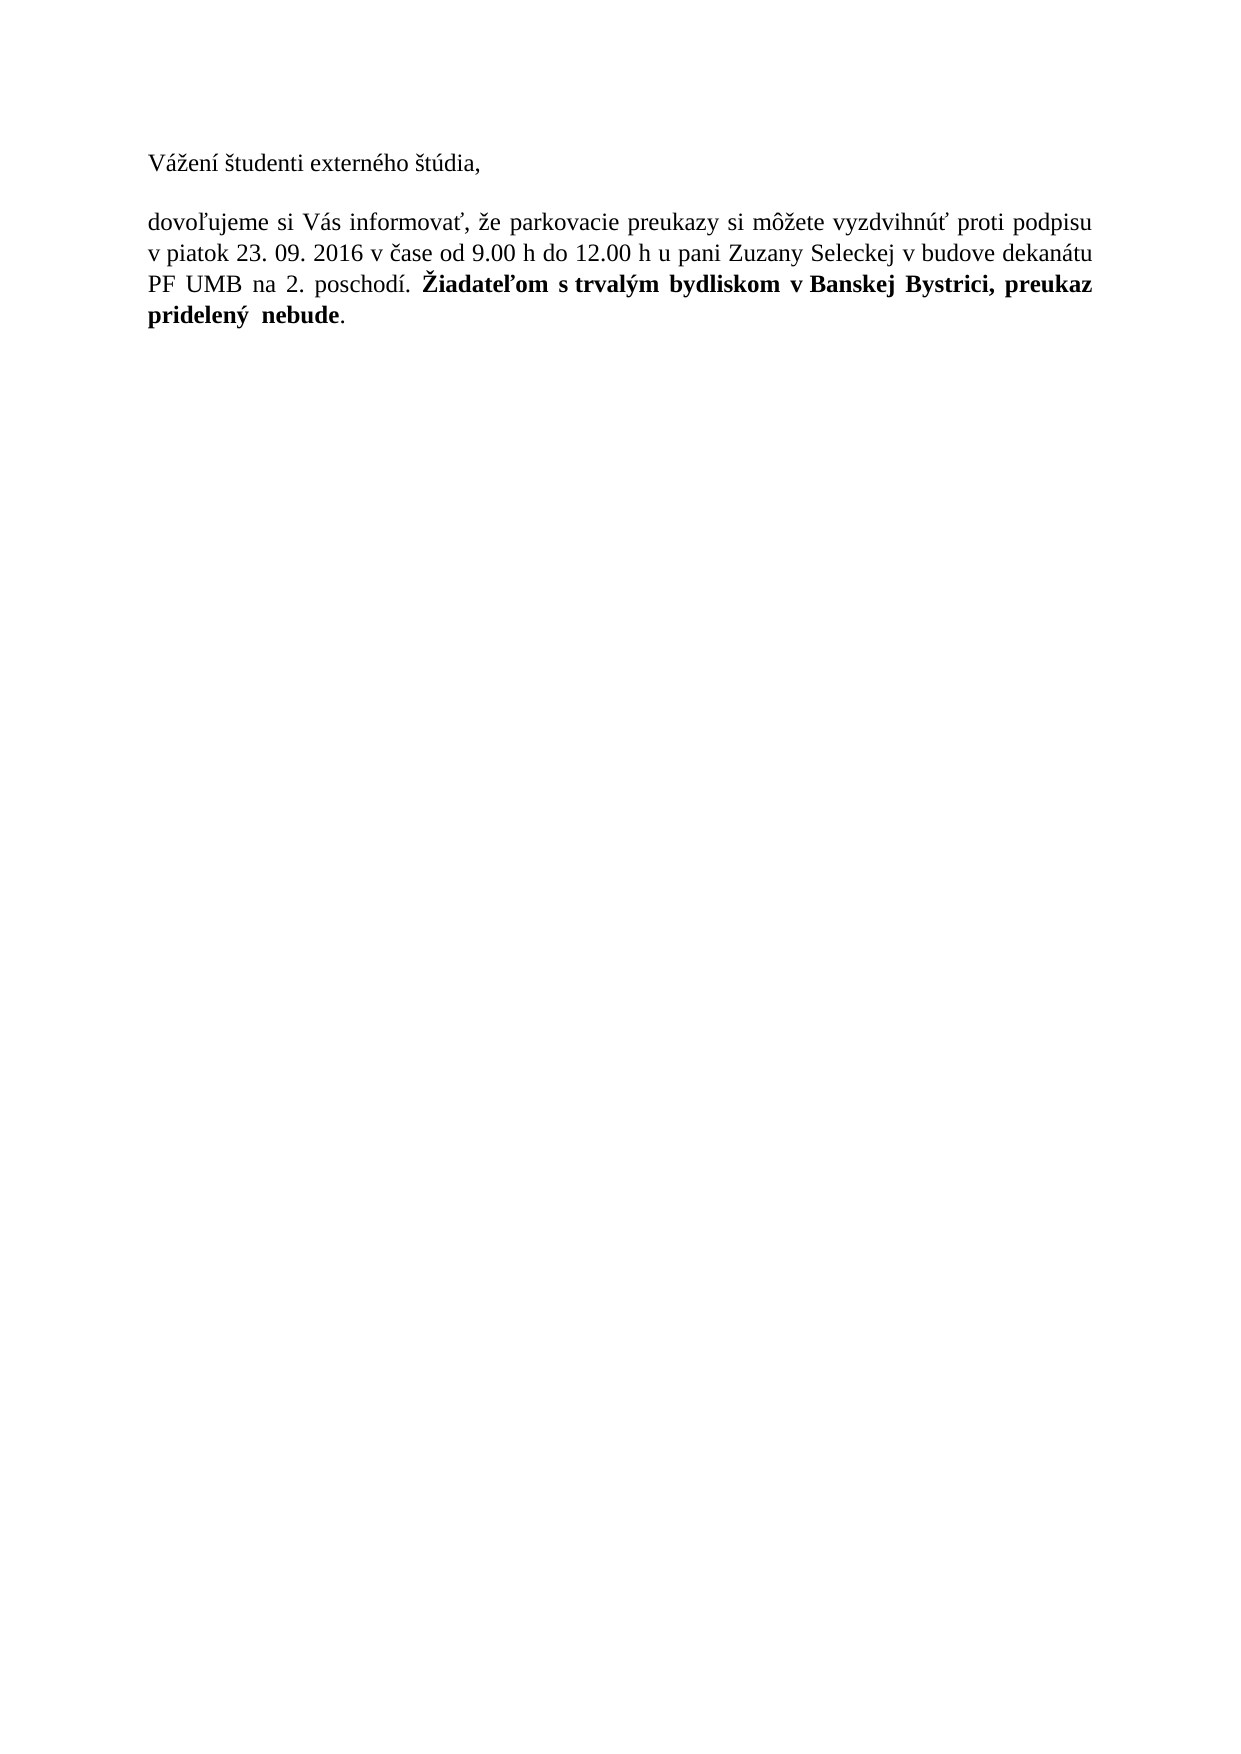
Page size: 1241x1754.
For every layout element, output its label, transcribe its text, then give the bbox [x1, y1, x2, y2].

text Vážení študenti externého štúdia, [148, 148, 1093, 176]
text dovoľujeme si Vás informovať, že parkovacie preukazy si môžete vyzdvihnúť proti podpisu v piatok 23. 09. 2016 v čase od 9.00 h do 12.00 h u pani Zuzany Seleckej v budove dekanátu PF UMB na 2. poschodí. Žiadateľom s trvalým bydliskom v Banskej Bystrici, preukaz pridelený nebude. [148, 207, 1093, 329]
